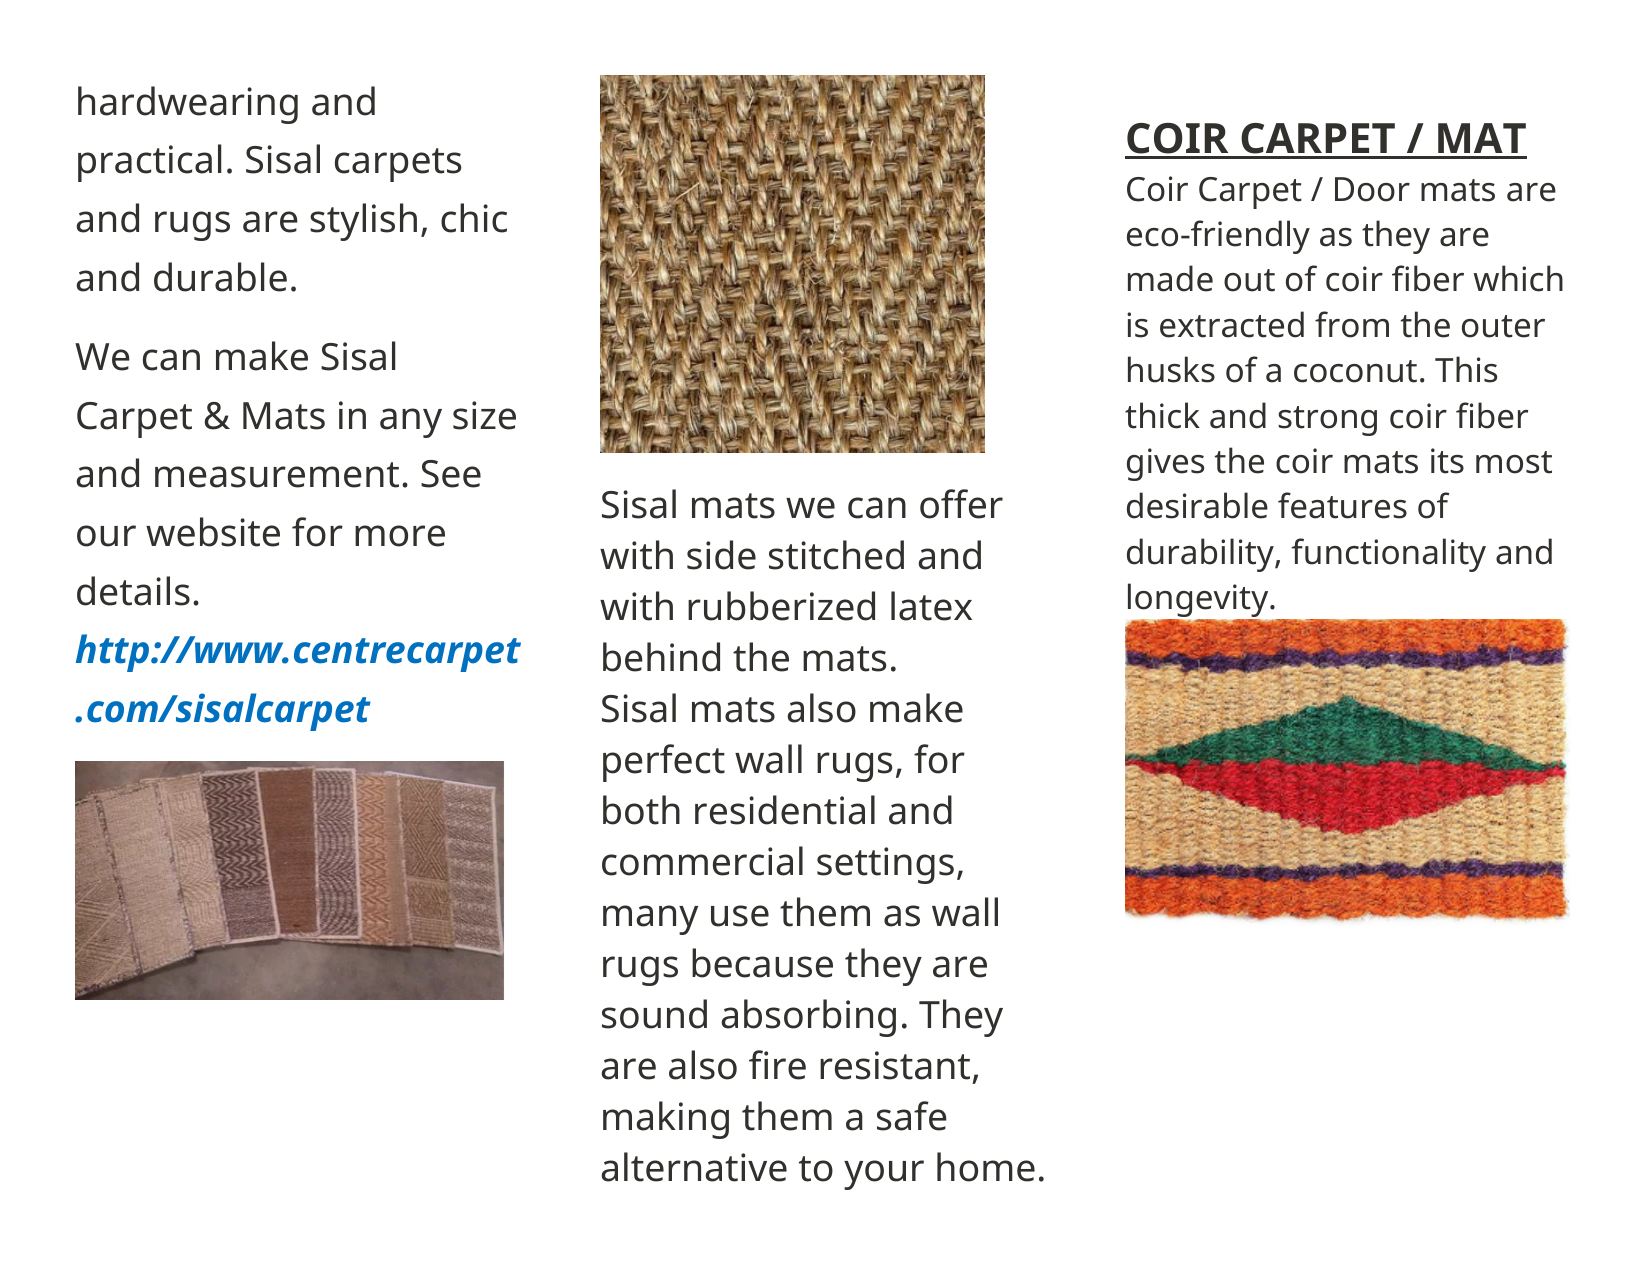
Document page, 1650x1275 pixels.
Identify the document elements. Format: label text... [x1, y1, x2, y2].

picture [1125, 619, 1571, 926]
picture [600, 75, 985, 453]
text Sisal mats also make perfect wall rugs, for both residential and commercial settings, many use them as wall rugs because they are sound absorbing. They are also fire resistant, making them a safe alternative to your home. [600, 682, 1050, 1192]
text COIR CARPET / MAT [1125, 108, 1575, 165]
text Sisal mats we can offer with side stitched and with rubberized latex behind the mats. [600, 478, 1050, 682]
text We can make Sisal Carpet & Mats in any size and measurement. See our website for more details. http://www.centrecarpet.com/sisalcarpet [75, 330, 525, 733]
picture [75, 761, 505, 1000]
